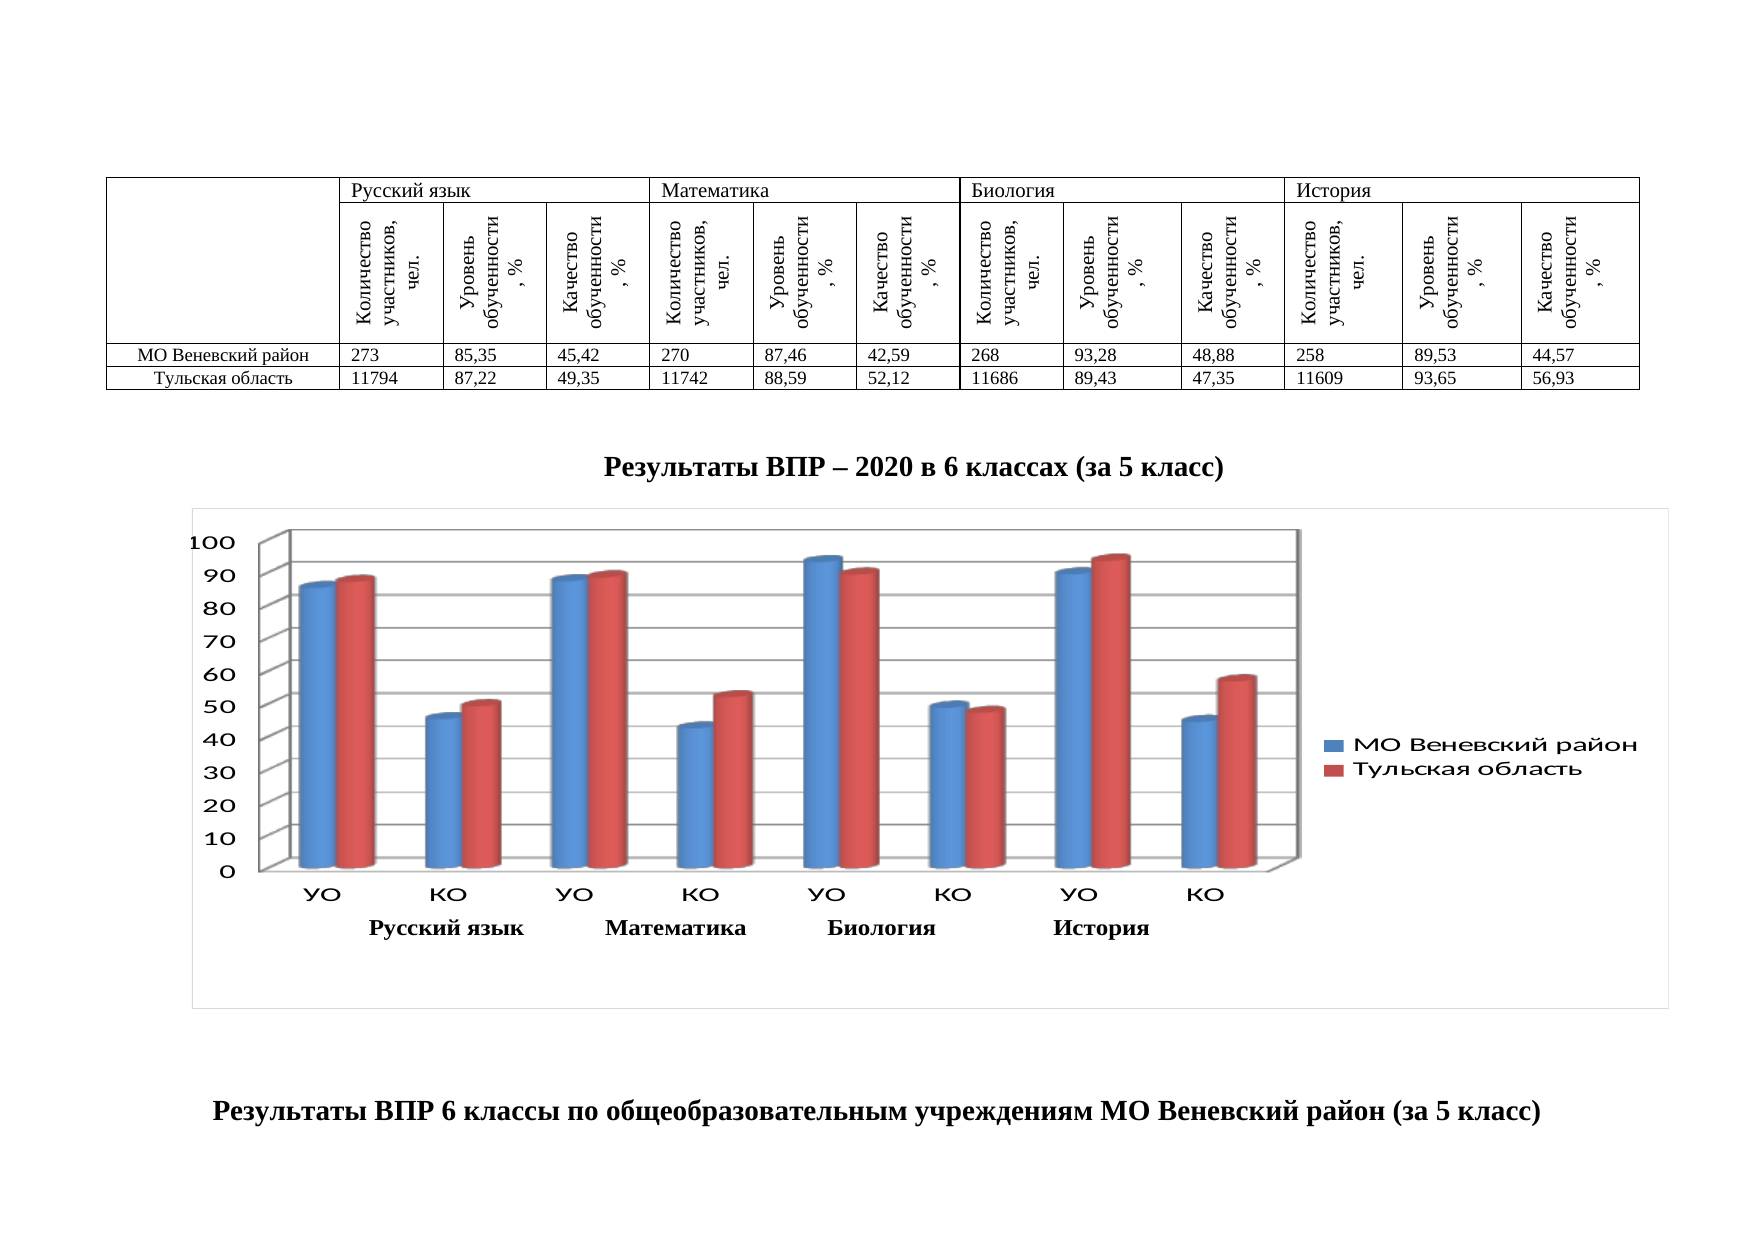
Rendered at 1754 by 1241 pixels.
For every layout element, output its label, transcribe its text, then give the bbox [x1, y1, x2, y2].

table_cell 56,93 [1522, 367, 1639, 388]
table_cell 11609 [1285, 367, 1402, 388]
table_cell МО Веневский район [107, 344, 339, 366]
table_cell 258 [1285, 344, 1402, 366]
table_cell Качество обученности, % [547, 203, 649, 343]
table_cell Качество обученности, % [1182, 203, 1284, 343]
table_cell Уровень обученности, % [1064, 203, 1181, 343]
table_cell Качество обученности, % [857, 203, 959, 343]
table_cell 48,88 [1182, 344, 1284, 366]
table_cell 273 [340, 344, 443, 366]
table_header История [1285, 178, 1639, 202]
table_cell 87,22 [444, 367, 546, 388]
table_cell 49,35 [547, 367, 649, 388]
text Результаты ВПР – 2020 в 6 классах (за 5 класс) [118, 449, 1636, 482]
table_header Русский язык [340, 178, 649, 202]
table_cell 93,28 [1064, 344, 1181, 366]
table_header Биология [961, 178, 1284, 202]
table_cell 87,46 [754, 344, 856, 366]
table_cell Уровень обученности, % [754, 203, 856, 343]
table_header [107, 178, 339, 343]
table_cell Количество участников, чел. [1285, 203, 1402, 343]
table_cell 44,57 [1522, 344, 1639, 366]
table_cell Уровень обученности, % [444, 203, 546, 343]
table_cell 88,59 [754, 367, 856, 388]
table_cell 93,65 [1403, 367, 1521, 388]
table_cell Качество обученности, % [1522, 203, 1639, 343]
table_cell 47,35 [1182, 367, 1284, 388]
table_cell 89,53 [1403, 344, 1521, 366]
table_cell 268 [961, 344, 1063, 366]
table_cell Количество участников, чел. [340, 203, 443, 343]
text Результаты ВПР 6 классы по общеобразовательным учреждениям МО Веневский район (за 5 класс) [118, 1093, 1636, 1126]
table_cell Уровень обученности, % [1403, 203, 1521, 343]
table_cell 52,12 [857, 367, 959, 388]
table_cell 11686 [961, 367, 1063, 388]
table_cell 11742 [650, 367, 753, 388]
table_cell Количество участников, чел. [961, 203, 1063, 343]
table_cell 270 [650, 344, 753, 366]
table_cell 42,59 [857, 344, 959, 366]
table_cell Количество участников, чел. [650, 203, 753, 343]
table_cell 85,35 [444, 344, 546, 366]
table_header Математика [650, 178, 959, 202]
table_cell Тульская область [107, 367, 339, 388]
table_cell 45,42 [547, 344, 649, 366]
table_cell 89,43 [1064, 367, 1181, 388]
table_cell 11794 [340, 367, 443, 388]
